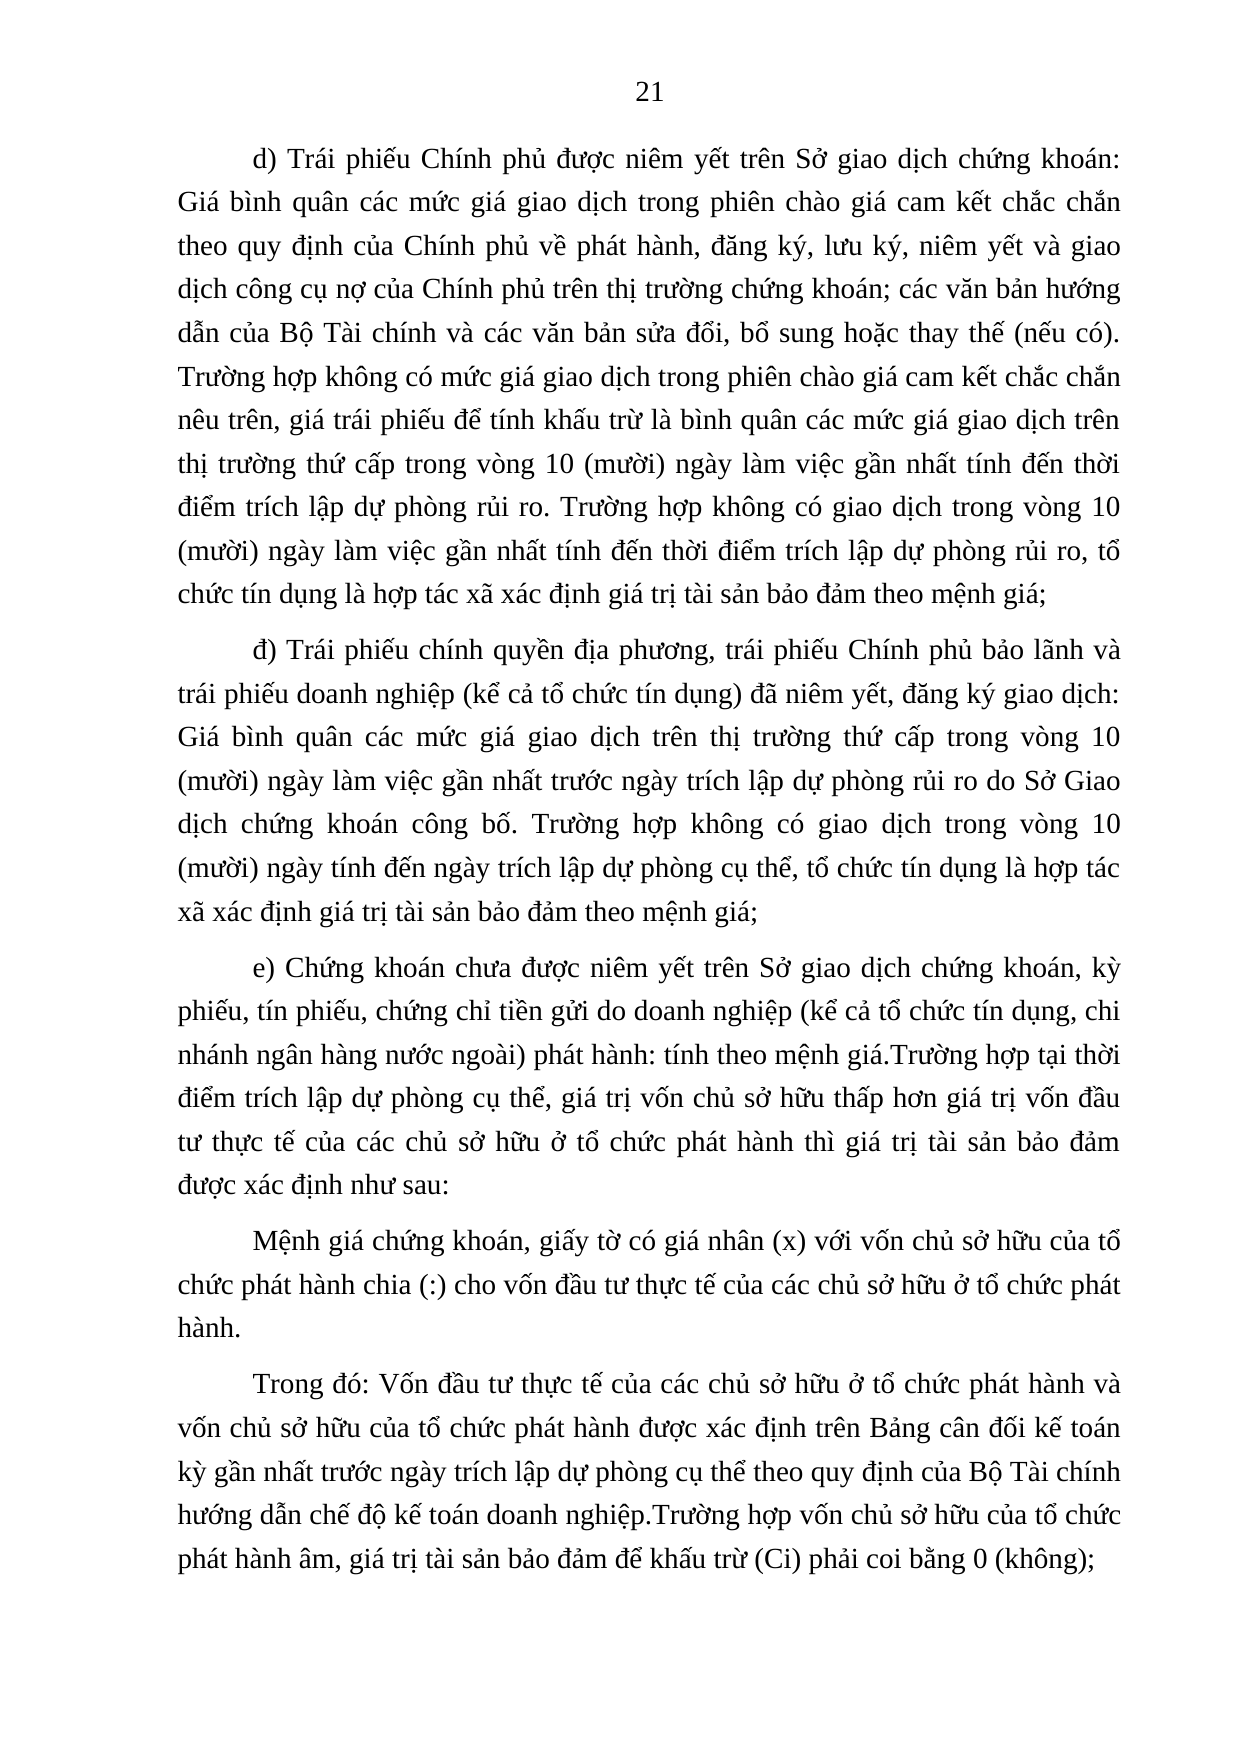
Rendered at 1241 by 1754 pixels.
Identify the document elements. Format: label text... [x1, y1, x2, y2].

text e) Chứng khoán chưa được niêm yết trên Sở giao dịch chứng khoán, kỳ phiếu, tín phiếu, chứng chỉ tiền gửi do doanh nghiệp (kể cả tổ chức tín dụng, chi nhánh ngân hàng nước ngoài) phát hành: tính theo mệnh giá.Trường hợp tại thời điểm trích lập dự phòng cụ thể, giá trị vốn chủ sở hữu thấp hơn giá trị vốn đầu tư thực tế của các chủ sở hữu ở tổ chức phát hành thì giá trị tài sản bảo đảm được xác định như sau: [177, 950, 1122, 1201]
text Mệnh giá chứng khoán, giấy tờ có giá nhân (x) với vốn chủ sở hữu của tổ chức phát hành chia (:) cho vốn đầu tư thực tế của các chủ sở hữu ở tổ chức phát hành. [177, 1223, 1122, 1344]
text đ) Trái phiếu chính quyền địa phương, trái phiếu Chính phủ bảo lãnh và trái phiếu doanh nghiệp (kể cả tổ chức tín dụng) đã niêm yết, đăng ký giao dịch: Giá bình quân các mức giá giao dịch trên thị trường thứ cấp trong vòng 10 (mười) ngày làm việc gần nhất trước ngày trích lập dự phòng rủi ro do Sở Giao dịch chứng khoán công bố. Trường hợp không có giao dịch trong vòng 10 (mười) ngày tính đến ngày trích lập dự phòng cụ thể, tổ chức tín dụng là hợp tác xã xác định giá trị tài sản bảo đảm theo mệnh giá; [177, 632, 1122, 927]
text Trong đó: Vốn đầu tư thực tế của các chủ sở hữu ở tổ chức phát hành và vốn chủ sở hữu của tổ chức phát hành được xác định trên Bảng cân đối kế toán kỳ gần nhất trước ngày trích lập dự phòng cụ thể theo quy định của Bộ Tài chính hướng dẫn chế độ kế toán doanh nghiệp.Trường hợp vốn chủ sở hữu của tổ chức phát hành âm, giá trị tài sản bảo đảm để khấu trừ (Ci) phải coi bằng 0 (không); [177, 1367, 1122, 1574]
text d) Trái phiếu Chính phủ được niêm yết trên Sở giao dịch chứng khoán: Giá bình quân các mức giá giao dịch trong phiên chào giá cam kết chắc chắn theo quy định của Chính phủ về phát hành, đăng ký, lưu ký, niêm yết và giao dịch công cụ nợ của Chính phủ trên thị trường chứng khoán; các văn bản hướng dẫn của Bộ Tài chính và các văn bản sửa đổi, bổ sung hoặc thay thế (nếu có). Trường hợp không có mức giá giao dịch trong phiên chào giá cam kết chắc chắn nêu trên, giá trái phiếu để tính khấu trừ là bình quân các mức giá giao dịch trên thị trường thứ cấp trong vòng 10 (mười) ngày làm việc gần nhất tính đến thời điểm trích lập dự phòng rủi ro. Trường hợp không có giao dịch trong vòng 10 (mười) ngày làm việc gần nhất tính đến thời điểm trích lập dự phòng rủi ro, tổ chức tín dụng là hợp tác xã xác định giá trị tài sản bảo đảm theo mệnh giá; [177, 141, 1122, 610]
